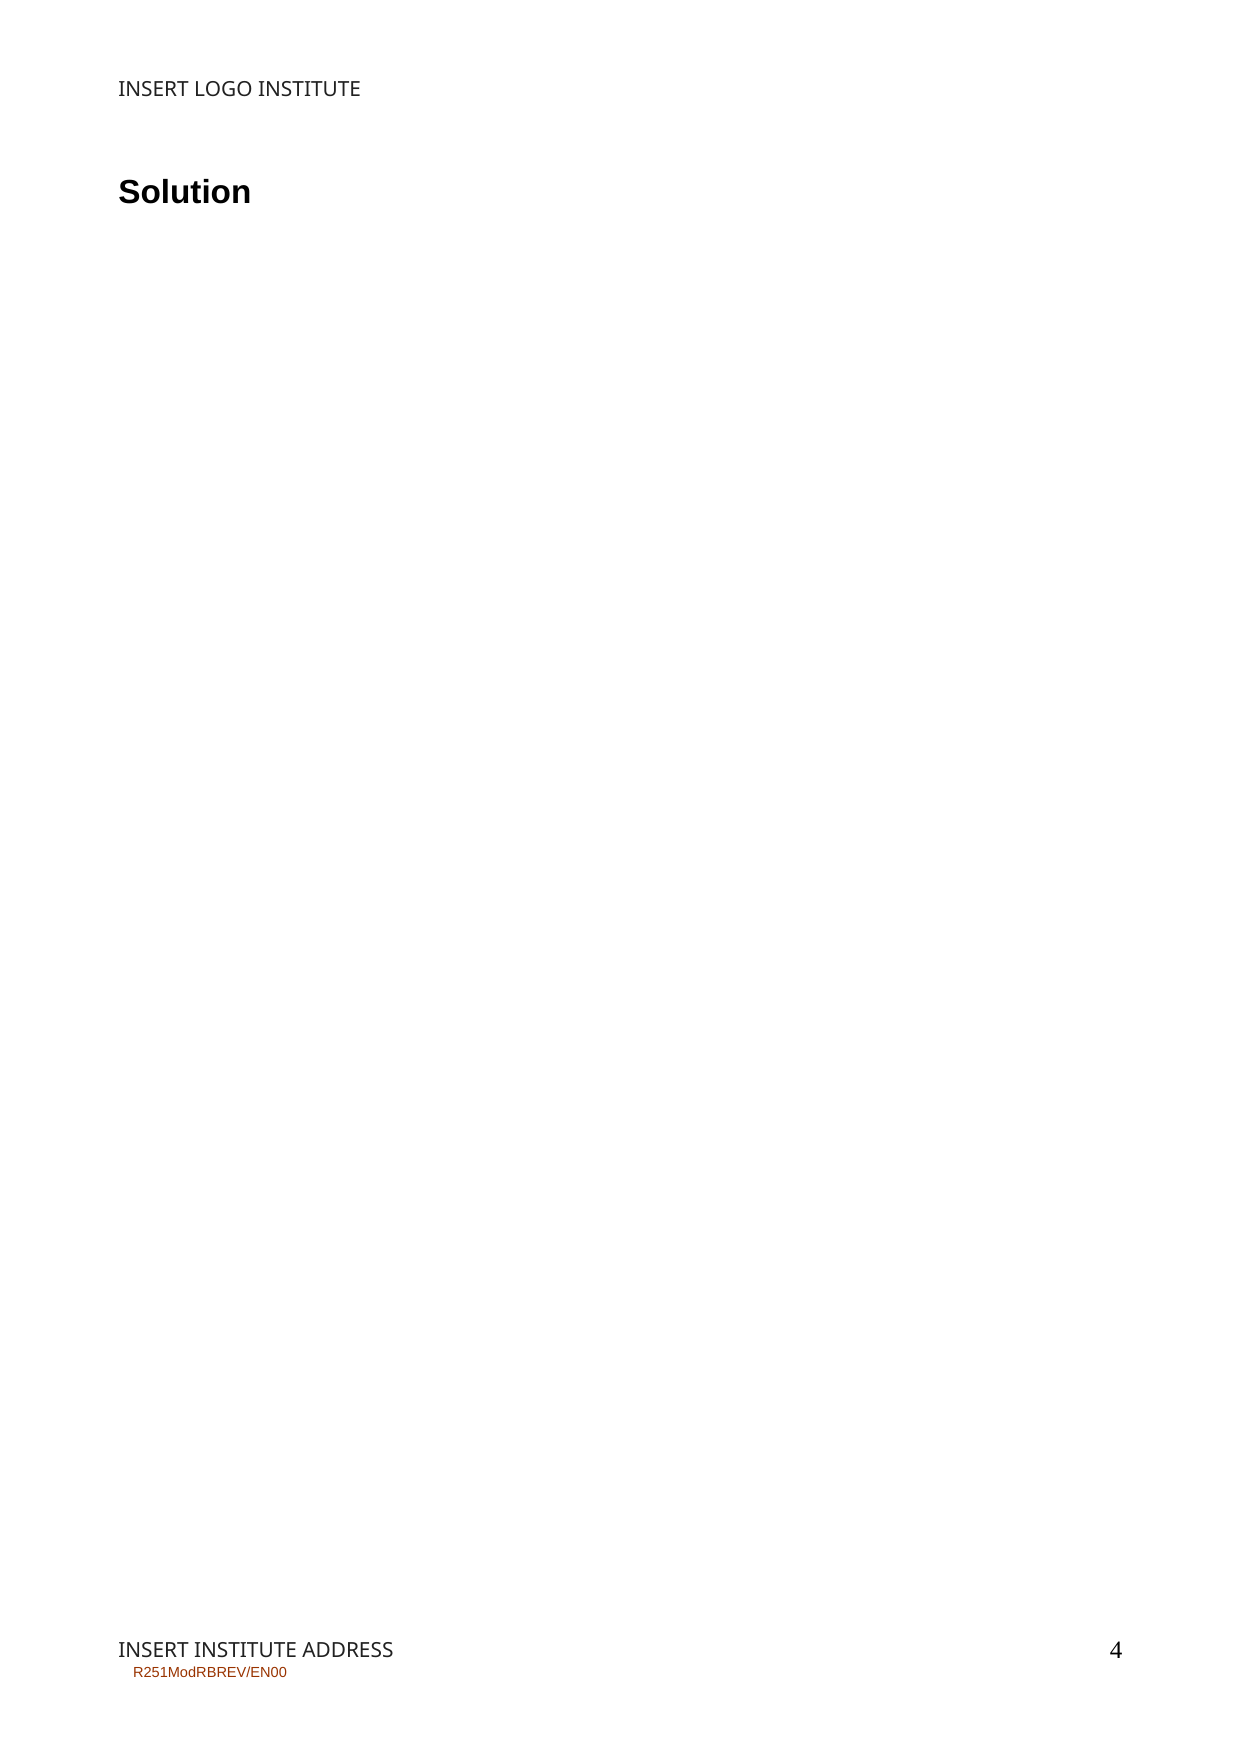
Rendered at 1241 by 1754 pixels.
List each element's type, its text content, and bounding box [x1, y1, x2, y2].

subtitle Solution [118, 173, 1122, 211]
